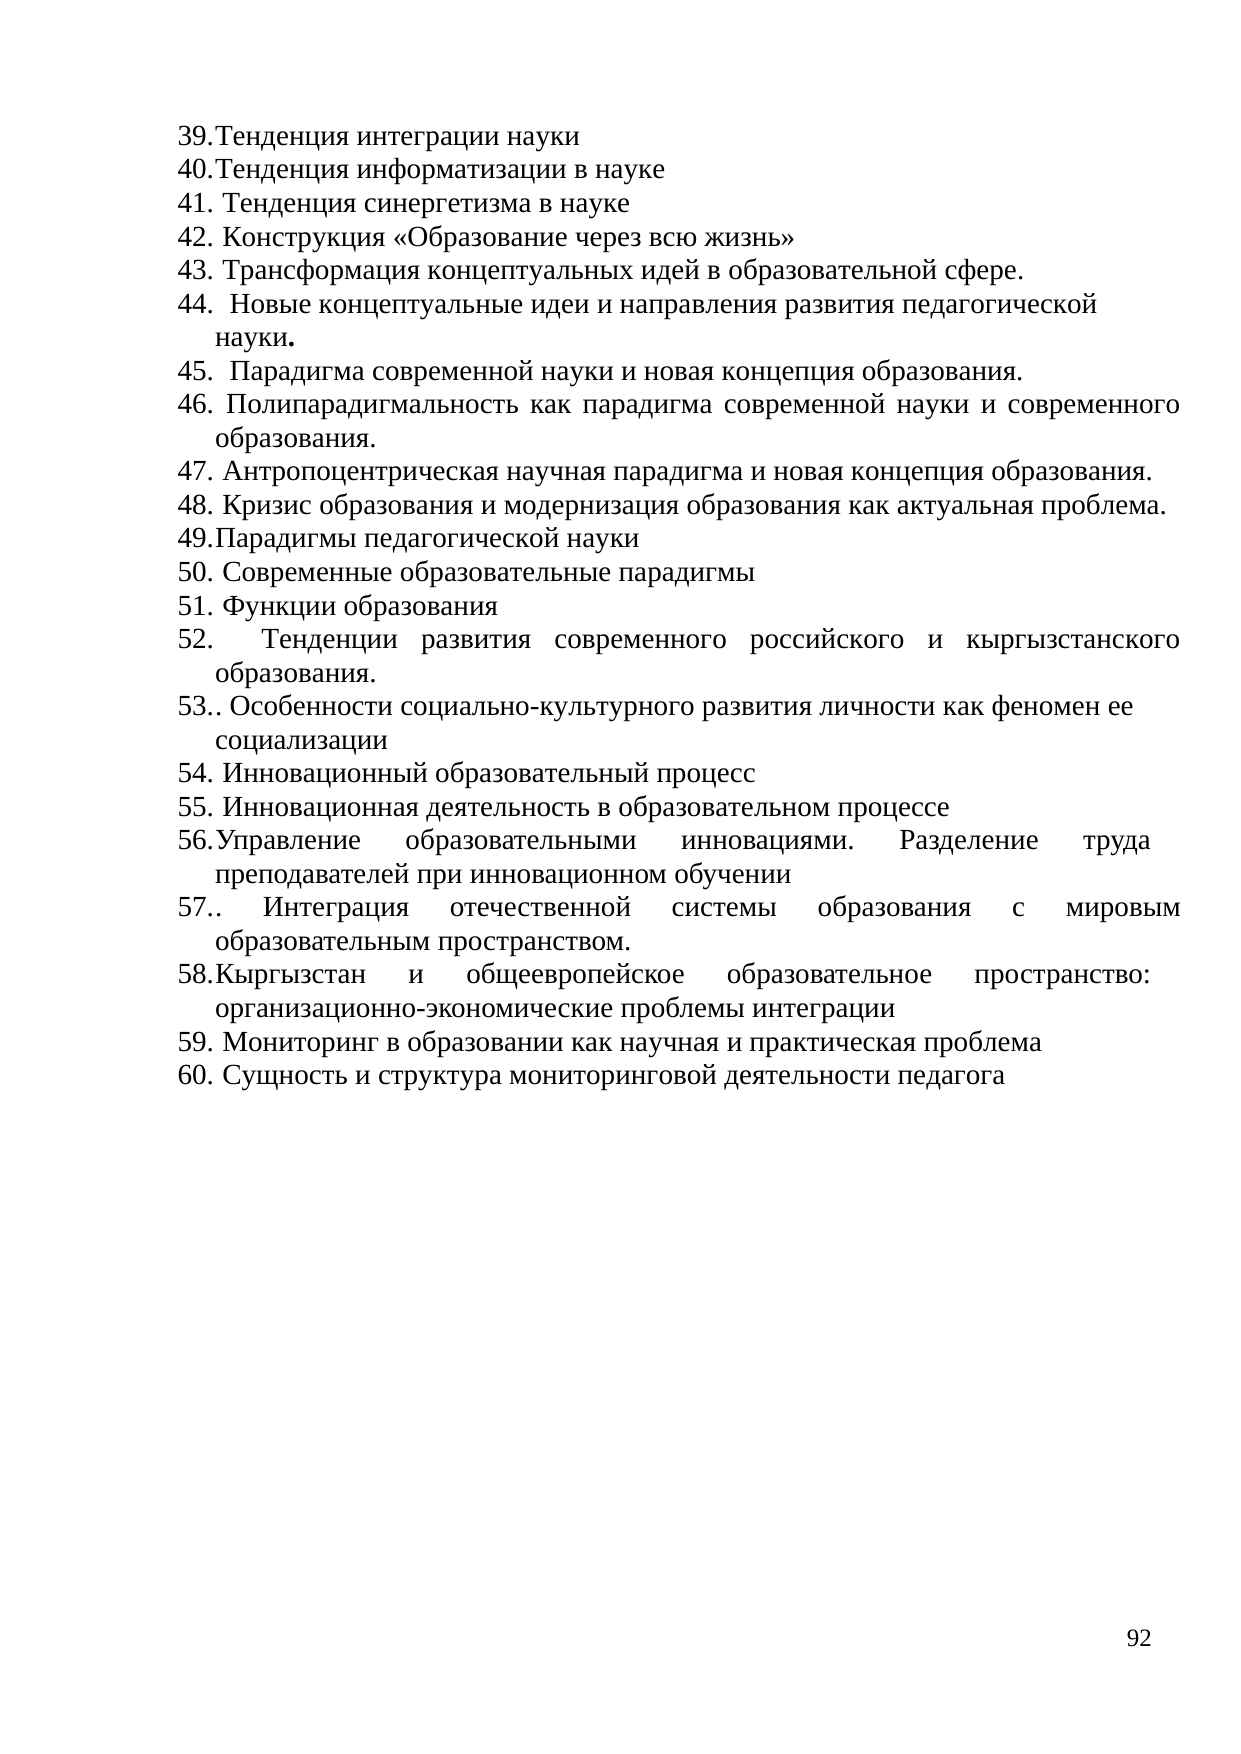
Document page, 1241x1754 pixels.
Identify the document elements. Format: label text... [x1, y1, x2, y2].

list Инновационный образовательный процесс [177, 755, 1152, 789]
list Современные образовательные парадигмы [177, 554, 1181, 588]
list Тенденция информатизации в науке [177, 152, 1152, 185]
list Тенденции развития современного российского и кыргызстанского образования. [177, 621, 1181, 688]
list Тенденция синергетизма в науке [177, 185, 1181, 219]
list Антропоцентрическая научная парадигма и новая концепция образования. [177, 453, 1181, 487]
list Конструкция «Образование через всю жизнь» [177, 219, 1181, 252]
list . Особенности социально-культурного развития личности как феномен ее социализации [177, 688, 1152, 755]
list Кыргызстан и общеевропейское образовательное пространство: организационно-экономические проблемы интеграции [177, 957, 1152, 1024]
list . Интеграция отечественной системы образования с мировым образовательным пространством. [177, 889, 1181, 957]
list Инновационная деятельность в образовательном процессе [177, 789, 1181, 822]
list Полипарадигмальность как парадигма современной науки и современного образования. [177, 386, 1181, 453]
list Мониторинг в образовании как научная и практическая проблема [177, 1024, 1152, 1057]
list Парадигмы педагогической науки [177, 521, 1181, 554]
list Тенденция интеграции науки [177, 118, 1152, 152]
list Новые концептуальные идеи и направления развития педагогической науки. [177, 286, 1181, 353]
list Трансформация концептуальных идей в образовательной сфере. [177, 252, 1181, 286]
list Парадигма современной науки и новая концепция образования. [177, 353, 1181, 386]
list Кризис образования и модернизация образования как актуальная проблема. [177, 487, 1181, 521]
list Функции образования [177, 588, 1181, 621]
list Управление образовательными инновациями. Разделение труда преподавателей при инновационном обучении [177, 822, 1152, 889]
list Сущность и структура мониторинговой деятельности педагога [177, 1057, 1152, 1091]
